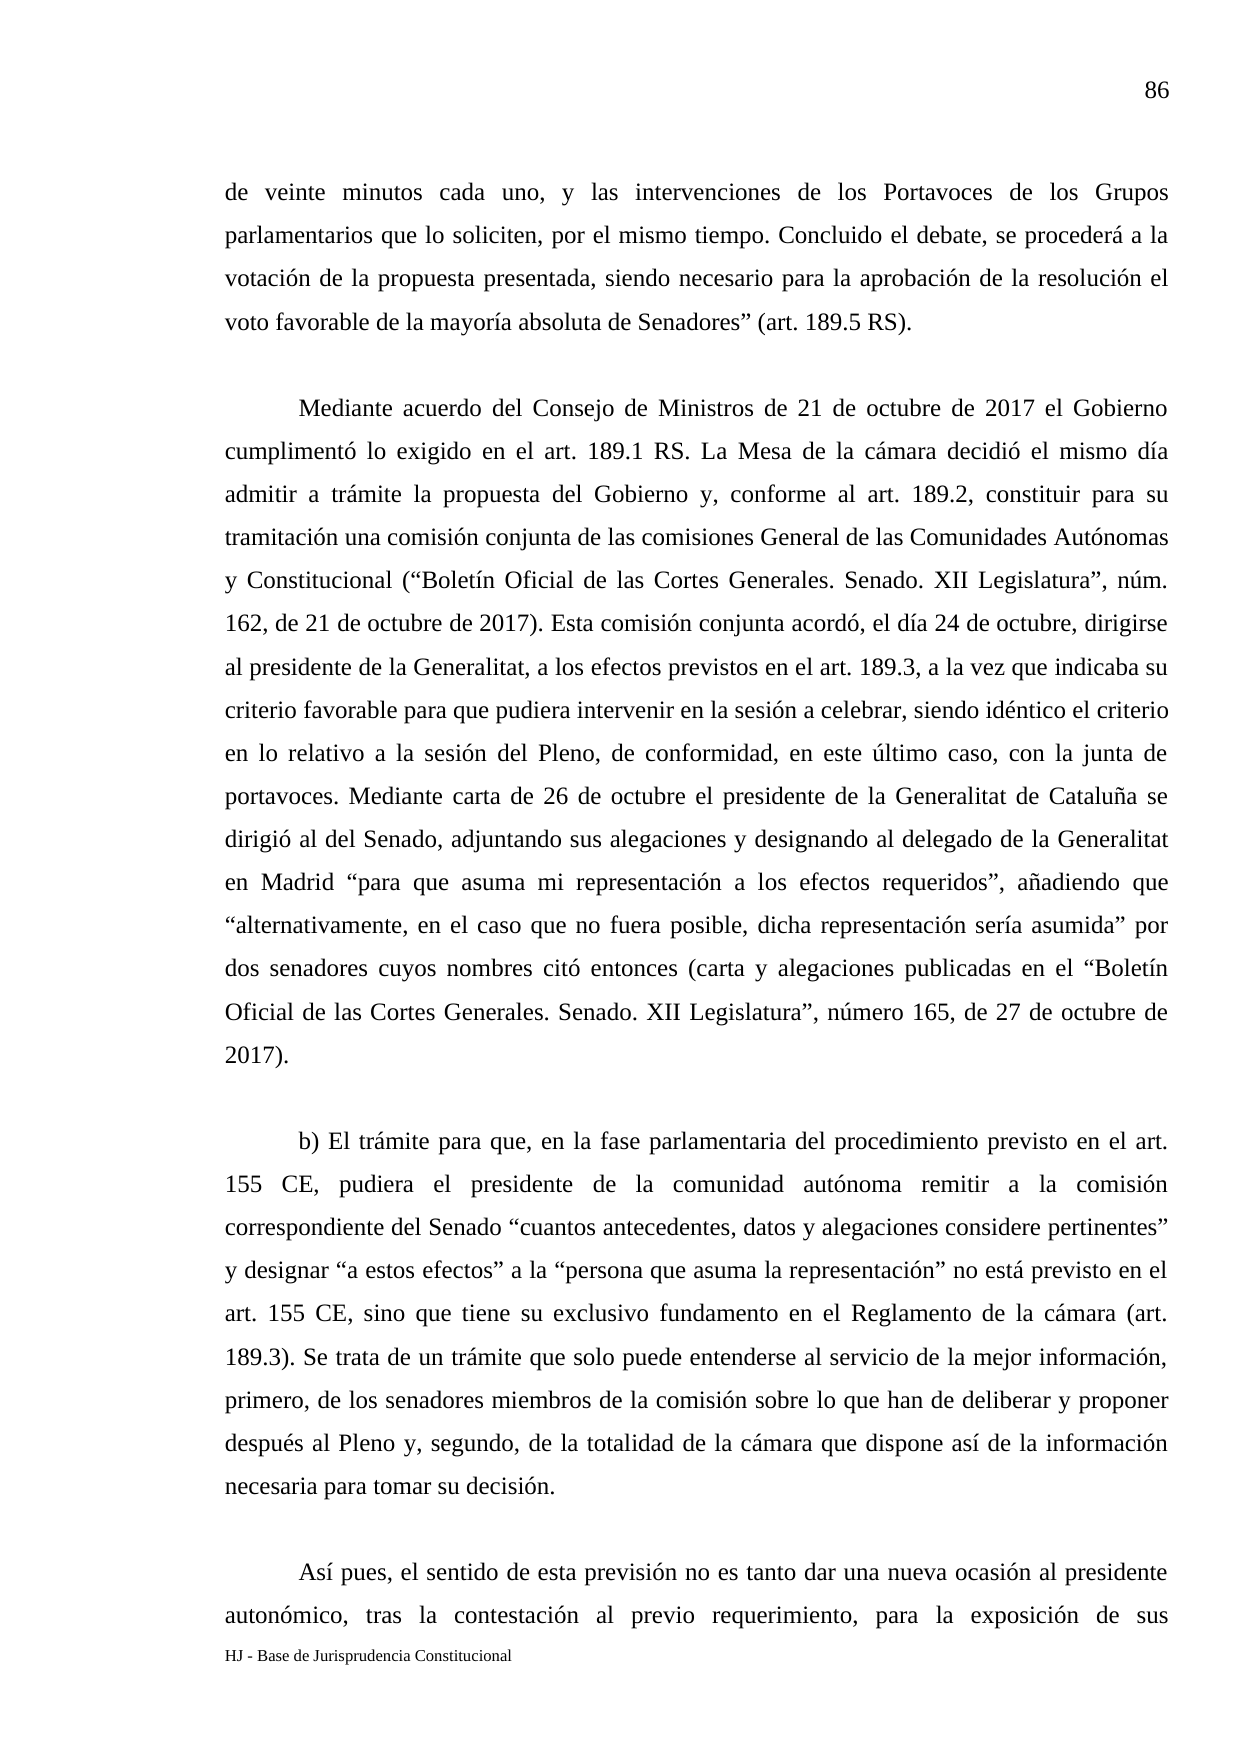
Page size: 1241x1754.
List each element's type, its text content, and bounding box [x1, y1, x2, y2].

text Mediante acuerdo del Consejo de Ministros de 21 de octubre de 2017 el Gobierno cumplimentó lo exigido en el art. 189.1 RS. La Mesa de la cámara decidió el mismo día admitir a trámite la propuesta del Gobierno y, conforme al art. 189.2, constituir para su tramitación una comisión conjunta de las comisiones General de las Comunidades Autónomas y Constitucional (“Boletín Oficial de las Cortes Generales. Senado. XII Legislatura”, núm. 162, de 21 de octubre de 2017). Esta comisión conjunta acordó, el día 24 de octubre, dirigirse al presidente de la Generalitat, a los efectos previstos en el art. 189.3, a la vez que indicaba su criterio favorable para que pudiera intervenir en la sesión a celebrar, siendo idéntico el criterio en lo relativo a la sesión del Pleno, de conformidad, en este último caso, con la junta de portavoces. Mediante carta de 26 de octubre el presidente de la Generalitat de Cataluña se dirigió al del Senado, adjuntando sus alegaciones y designando al delegado de la Generalitat en Madrid “para que asuma mi representación a los efectos requeridos”, añadiendo que “alternativamente, en el caso que no fuera posible, dicha representación sería asumida” por dos senadores cuyos nombres citó entonces (carta y alegaciones publicadas en el “Boletín Oficial de las Cortes Generales. Senado. XII Legislatura”, número 165, de 27 de octubre de 2017). [224, 393, 1169, 1068]
text b) El trámite para que, en la fase parlamentaria del procedimiento previsto en el art. 155 CE, pudiera el presidente de la comunidad autónoma remitir a la comisión correspondiente del Senado “cuantos antecedentes, datos y alegaciones considere pertinentes” y designar “a estos efectos” a la “persona que asuma la representación” no está previsto en el art. 155 CE, sino que tiene su exclusivo fundamento en el Reglamento de la cámara (art. 189.3). Se trata de un trámite que solo puede entenderse al servicio de la mejor información, primero, de los senadores miembros de la comisión sobre lo que han de deliberar y proponer después al Pleno y, segundo, de la totalidad de la cámara que dispone así de la información necesaria para tomar su decisión. [224, 1126, 1169, 1500]
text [224, 1557, 1169, 1629]
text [224, 177, 1169, 335]
